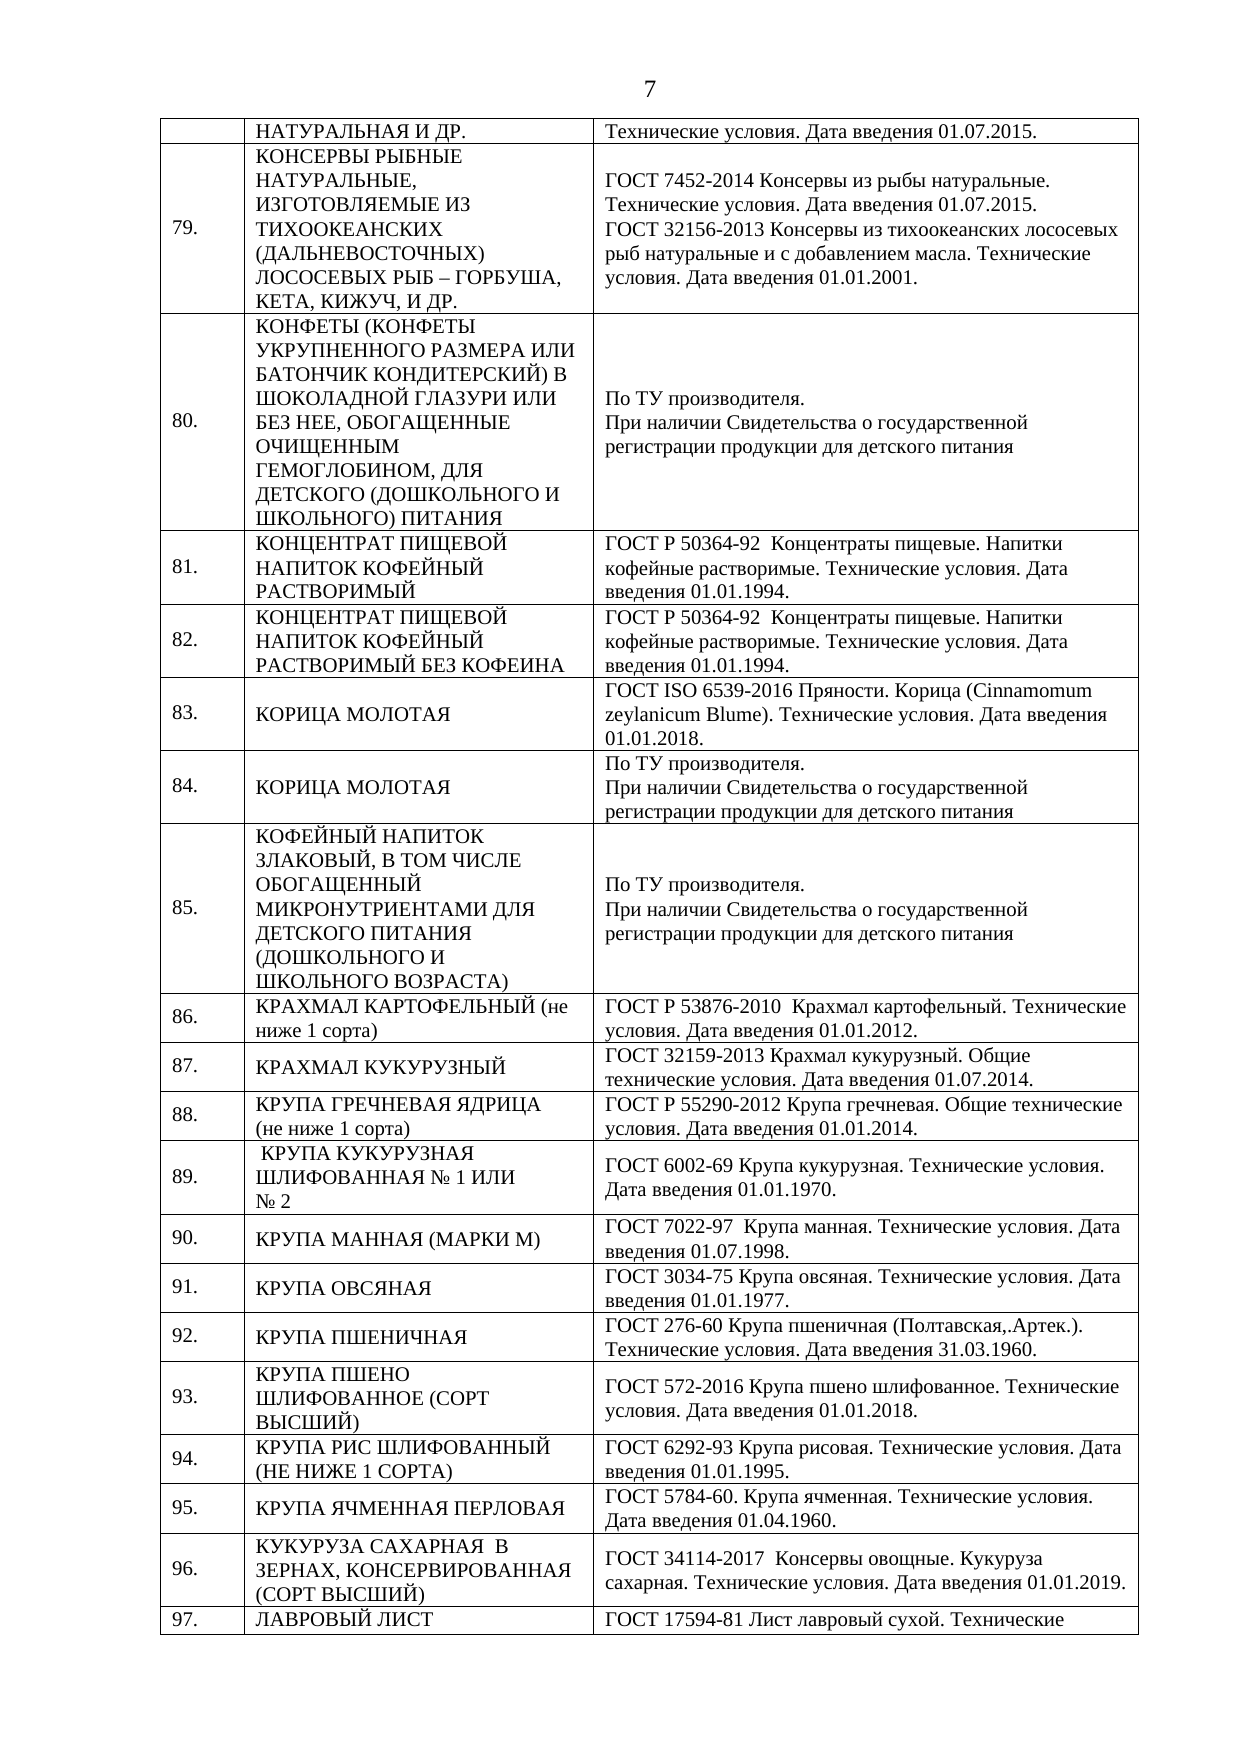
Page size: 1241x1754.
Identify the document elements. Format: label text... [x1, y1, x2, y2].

table_cell [161, 1092, 244, 1140]
table_cell Крупа овсяная [245, 1264, 593, 1312]
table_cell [594, 1607, 1138, 1634]
table_cell [161, 144, 244, 313]
table_cell ГОСТ 6002-69 Крупа кукурузная. Технические условия. Дата введения 01.01.1970. [594, 1141, 1138, 1213]
table_cell [161, 994, 244, 1042]
table_cell [161, 751, 244, 823]
table_cell [161, 1141, 244, 1213]
table_cell Консервы рыбные натуральные, изготовляемые из тихоокеанских (дальневосточных) лососевых рыб – горбуша, кета, кижуч, и др. [245, 144, 593, 313]
table_cell [161, 531, 244, 603]
table_cell ГОСТ ISO 6539-2016 Пряности. Корица (Cinnamomum zeylanicum Blume). Технические условия. Дата введения 01.01.2018. [594, 678, 1138, 750]
table_cell ГОСТ Р 50364-92 Концентраты пищевые. Напитки кофейные растворимые. Технические условия. Дата введения 01.01.1994. [594, 605, 1138, 677]
table_cell [161, 1313, 244, 1361]
table_cell ГОСТ Р 50364-92 Концентраты пищевые. Напитки кофейные растворимые. Технические условия. Дата введения 01.01.1994. [594, 531, 1138, 603]
table_cell ГОСТ 276-60 Крупа пшеничная (Полтавская,.Артек.). Технические условия. Дата введения 31.03.1960. [594, 1313, 1138, 1361]
table_cell [161, 1484, 244, 1532]
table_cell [594, 119, 1138, 143]
table_cell Корица молотая [245, 751, 593, 823]
table_cell Крупа пшено шлифованное (сорт высший) [245, 1362, 593, 1434]
table_cell По ТУ производителя. При наличии Свидетельства о государственной регистрации продукции для детского питания [594, 314, 1138, 530]
table_cell Крупа кукурузная шлифованная № 1 или № 2 [245, 1141, 593, 1213]
table_cell Крупа рис шлифованный (не ниже 1 сорта) [245, 1435, 593, 1483]
table_cell Кукуруза сахарная в зернах, консервированная (сорт высший) [245, 1534, 593, 1606]
table_cell ГОСТ 5784-60. Крупа ячменная. Технические условия. Дата введения 01.04.1960. [594, 1484, 1138, 1532]
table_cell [245, 119, 593, 143]
table_cell ГОСТ 7022-97 Крупа манная. Технические условия. Дата введения 01.07.1998. [594, 1215, 1138, 1263]
table_cell [161, 1362, 244, 1434]
table_cell [161, 1043, 244, 1091]
table_cell КОНЦЕНТРАТ ПИЩЕВОЙ НАПИТОК КОФЕЙНЫЙ РАСТВОРИМЫЙ БЕЗ КОФЕИНА [245, 605, 593, 677]
table_cell КРАХМАЛ КАРТОФЕЛЬНЫЙ (не ниже 1 сорта) [245, 994, 593, 1042]
table_cell ГОСТ 3034-75 Крупа овсяная. Технические условия. Дата введения 01.01.1977. [594, 1264, 1138, 1312]
table_cell [161, 1264, 244, 1312]
table_cell Крупа ячменная перловая [245, 1484, 593, 1532]
table_cell [161, 678, 244, 750]
table_cell ГОСТ 7452-2014 Консервы из рыбы натуральные. Технические условия. Дата введения 01.07.2015. ГОСТ 32156-2013 Консервы из тихоокеанских лососевых рыб натуральные и с добавлением масла. Технические условия. Дата введения 01.01.2001. [594, 144, 1138, 313]
table_cell Крупа пшеничная [245, 1313, 593, 1361]
table_cell ГОСТ 6292-93 Крупа рисовая. Технические условия. Дата введения 01.01.1995. [594, 1435, 1138, 1483]
table_cell Корица молотая [245, 678, 593, 750]
table_cell [161, 1534, 244, 1606]
table_cell Крахмал кукурузный [245, 1043, 593, 1091]
table_cell [161, 314, 244, 530]
table_cell [161, 1215, 244, 1263]
table_cell [161, 119, 244, 143]
table_cell По ТУ производителя. При наличии Свидетельства о государственной регистрации продукции для детского питания [594, 751, 1138, 823]
table_cell ГОСТ 34114-2017 Консервы овощные. Кукуруза сахарная. Технические условия. Дата введения 01.01.2019. [594, 1534, 1138, 1606]
table_cell [161, 1607, 244, 1634]
table_cell [161, 1435, 244, 1483]
table_cell Кофейный напиток злаковый, в том числе обогащенный микронутриентами для детского питания (дошкольного и школьного возраста) [245, 824, 593, 993]
table_cell [161, 824, 244, 993]
table_cell [161, 605, 244, 677]
table_cell ЛАВРОВЫЙ ЛИСТ [245, 1607, 593, 1634]
table_cell Крупа гречневая ядрица (не ниже 1 сорта) [245, 1092, 593, 1140]
table_cell ГОСТ 32159-2013 Крахмал кукурузный. Общие технические условия. Дата введения 01.07.2014. [594, 1043, 1138, 1091]
table_cell По ТУ производителя. При наличии Свидетельства о государственной регистрации продукции для детского питания [594, 824, 1138, 993]
table_cell ГОСТ 572-2016 Крупа пшено шлифованное. Технические условия. Дата введения 01.01.2018. [594, 1362, 1138, 1434]
table_cell Крупа манная (марки М) [245, 1215, 593, 1263]
table_cell КОНЦЕНТРАТ ПИЩЕВОЙ НАПИТОК КОФЕЙНЫЙ РАСТВОРИМЫЙ [245, 531, 593, 603]
table_cell Конфеты (конфеты укрупненного размера или батончик кондитерский) в шоколадной глазури или без нее, обогащенные очищенным гемоглобином, для детского (дошкольного и школьного) питания [245, 314, 593, 530]
table_cell ГОСТ Р 53876-2010 Крахмал картофельный. Технические условия. Дата введения 01.01.2012. [594, 994, 1138, 1042]
table_cell ГОСТ Р 55290-2012 Крупа гречневая. Общие технические условия. Дата введения 01.01.2014. [594, 1092, 1138, 1140]
